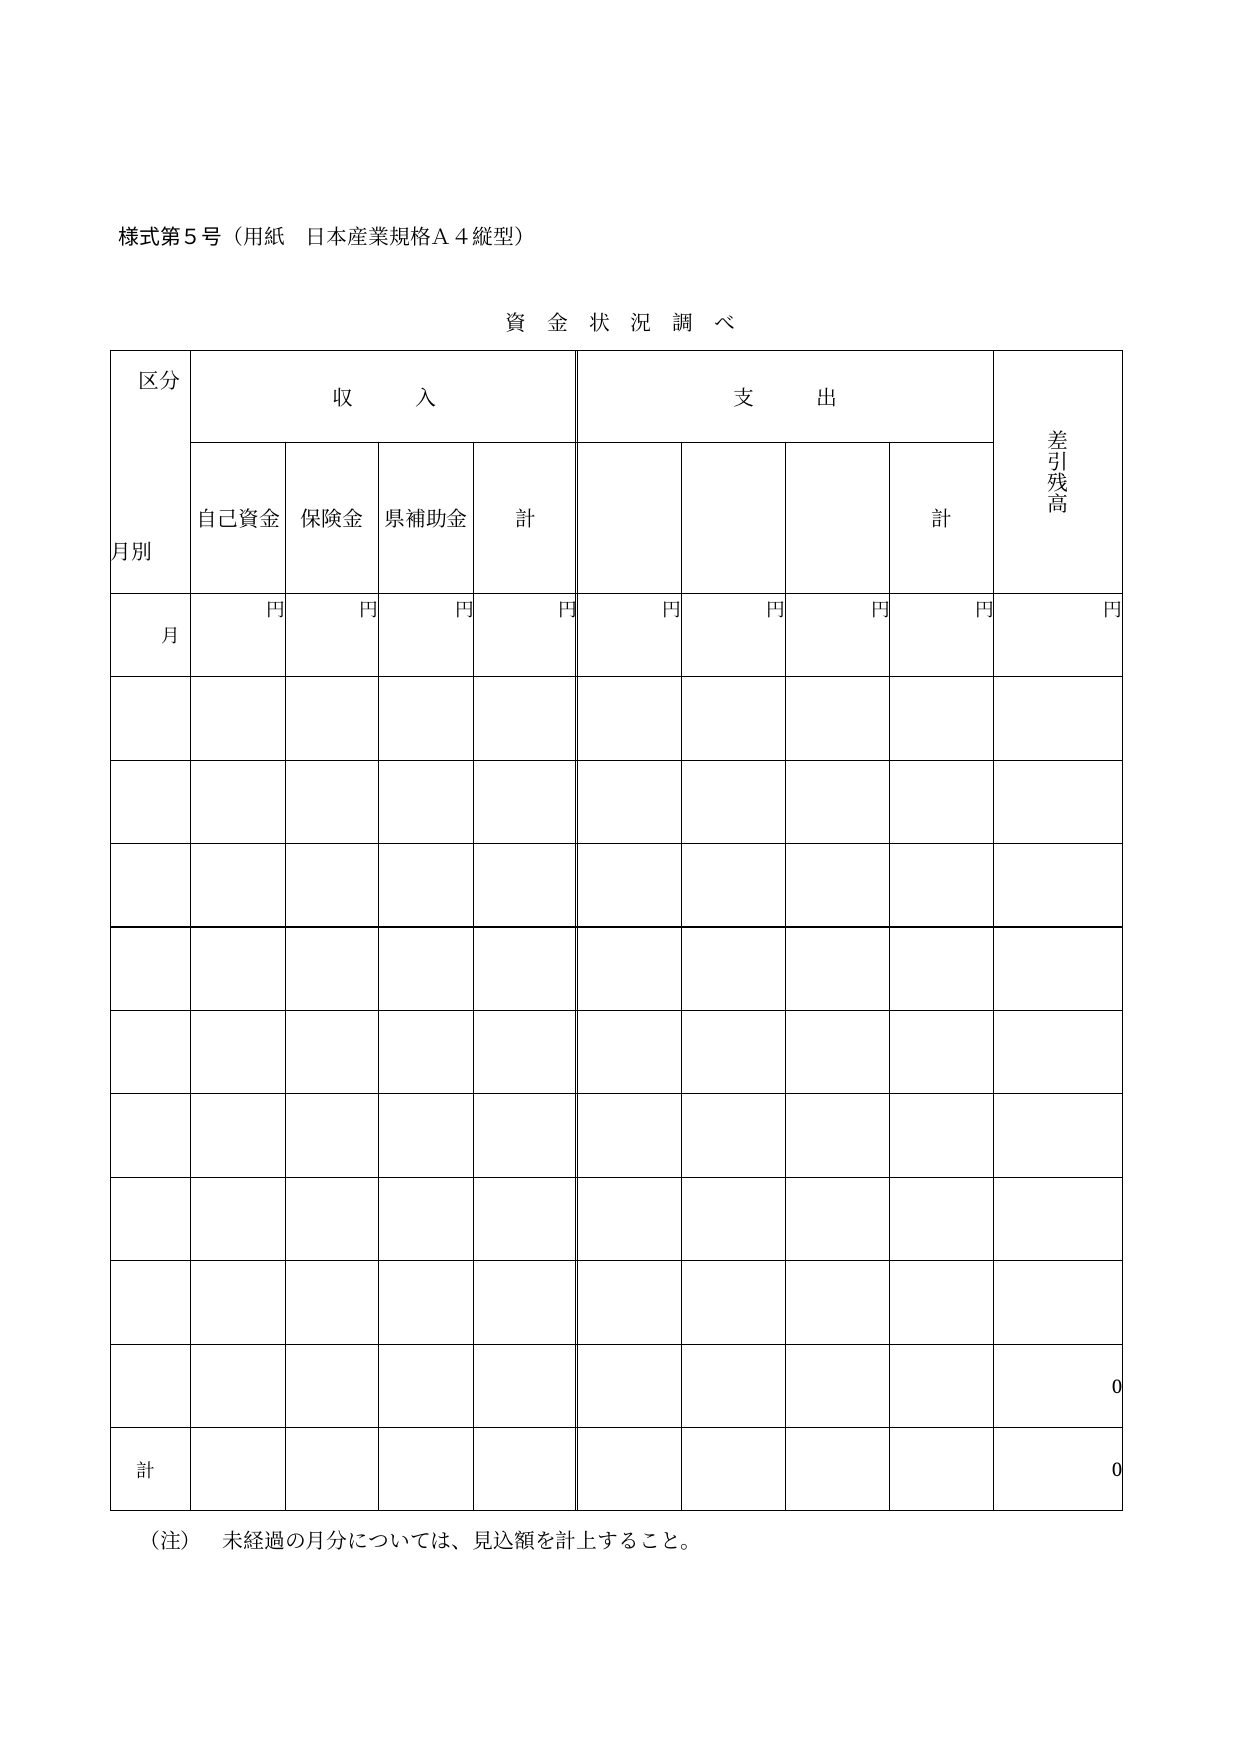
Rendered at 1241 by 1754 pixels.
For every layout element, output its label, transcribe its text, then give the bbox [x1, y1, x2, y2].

table_cell [682, 443, 785, 593]
table_cell [890, 928, 993, 1010]
table_cell [474, 844, 575, 926]
table_cell [994, 844, 1122, 926]
table_cell [994, 1011, 1122, 1093]
table_cell [994, 1178, 1122, 1260]
table_cell [578, 1428, 681, 1510]
table_cell [474, 677, 575, 759]
table_cell [890, 1094, 993, 1177]
table_cell [379, 844, 473, 926]
table_header 収 入 [191, 351, 575, 442]
table_cell [786, 1428, 889, 1510]
table_cell [191, 761, 285, 843]
table_cell [682, 1261, 785, 1343]
table_cell [578, 443, 681, 593]
table_cell [191, 1428, 285, 1510]
table_cell [682, 1178, 785, 1260]
table_cell [191, 677, 285, 759]
table_cell [191, 928, 285, 1010]
table_cell [379, 677, 473, 759]
table_cell 円 [890, 594, 993, 676]
table_cell 円 [191, 594, 285, 676]
table_cell [994, 1261, 1122, 1343]
table_cell [578, 761, 681, 843]
table_cell [379, 1261, 473, 1343]
table_cell [286, 844, 378, 926]
table_cell 計 [474, 443, 575, 593]
table_cell [786, 1261, 889, 1343]
table_cell [474, 1178, 575, 1260]
table_cell 計 [890, 443, 993, 593]
table_cell 自己資金 [191, 443, 285, 593]
table_cell [578, 677, 681, 759]
table_cell [682, 677, 785, 759]
table_cell [682, 1428, 785, 1510]
table_cell [379, 1345, 473, 1427]
table_cell [379, 761, 473, 843]
table_cell [191, 844, 285, 926]
table_cell [890, 1011, 993, 1093]
table_cell 円 [786, 594, 889, 676]
table_cell [379, 1178, 473, 1260]
table_cell [474, 761, 575, 843]
table_cell [890, 677, 993, 759]
table_cell [474, 1345, 575, 1427]
table_cell [474, 928, 575, 1010]
table_cell 円 [682, 594, 785, 676]
table_cell [786, 1094, 889, 1177]
table_cell [111, 844, 190, 926]
table_cell [191, 1011, 285, 1093]
table_cell [286, 1345, 378, 1427]
table_cell 月 [111, 594, 190, 676]
table_cell [286, 1094, 378, 1177]
table_cell [786, 928, 889, 1010]
table_cell [578, 1011, 681, 1093]
table_cell [111, 761, 190, 843]
table_cell [890, 761, 993, 843]
table_cell [474, 1428, 575, 1510]
table_cell 県補助金 [379, 443, 473, 593]
table_cell [111, 1094, 190, 1177]
table_cell 0 [994, 1428, 1122, 1510]
table_cell [191, 1178, 285, 1260]
table_cell [379, 928, 473, 1010]
table_header 支 出 [578, 351, 993, 442]
table_cell [994, 928, 1122, 1010]
table_cell [786, 844, 889, 926]
table_cell [379, 1094, 473, 1177]
table_cell [191, 1261, 285, 1343]
table_cell 計 [111, 1428, 190, 1510]
table_cell [786, 677, 889, 759]
table_cell [286, 1428, 378, 1510]
table_cell [111, 1011, 190, 1093]
table_cell [890, 1428, 993, 1510]
table_cell [286, 1261, 378, 1343]
table_cell [786, 1011, 889, 1093]
table_cell [191, 1345, 285, 1427]
table_cell [578, 1261, 681, 1343]
table_cell 円 [379, 594, 473, 676]
table_cell [578, 1094, 681, 1177]
table_cell [286, 1011, 378, 1093]
table_cell [682, 928, 785, 1010]
table_cell [682, 1011, 785, 1093]
table_cell [578, 1178, 681, 1260]
table_cell [379, 1428, 473, 1510]
table_header 区分 月別 [111, 351, 190, 593]
table_cell [682, 1345, 785, 1427]
table_cell [578, 928, 681, 1010]
table_cell [474, 1261, 575, 1343]
table_cell [379, 1011, 473, 1093]
table_cell [474, 1094, 575, 1177]
table_cell [111, 677, 190, 759]
table_cell [786, 1178, 889, 1260]
table_cell [474, 1011, 575, 1093]
table_cell [890, 844, 993, 926]
table_cell [111, 1178, 190, 1260]
table_cell [786, 761, 889, 843]
text 様式第５号（用紙 日本産業規格Ａ４縦型） [118, 207, 1122, 264]
table_cell 円 [286, 594, 378, 676]
table_header 差引残高 [994, 351, 1122, 593]
table_cell [286, 677, 378, 759]
table_cell [111, 1261, 190, 1343]
table_cell [578, 1345, 681, 1427]
table_cell [286, 1178, 378, 1260]
table_cell 円 [578, 594, 681, 676]
table_cell [890, 1345, 993, 1427]
table_cell [994, 761, 1122, 843]
table_cell 0 [994, 1345, 1122, 1427]
table_cell [286, 928, 378, 1010]
table_cell [191, 1094, 285, 1177]
text （注） 未経過の月分については、見込額を計上すること。 [118, 1511, 1122, 1568]
table_cell [890, 1261, 993, 1343]
table_cell [786, 443, 889, 593]
table_cell 円 [994, 594, 1122, 676]
table_cell [286, 761, 378, 843]
table_cell [994, 1094, 1122, 1177]
table_cell [682, 1094, 785, 1177]
table_cell 円 [474, 594, 575, 676]
table_cell [786, 1345, 889, 1427]
table_cell [682, 844, 785, 926]
text 資 金 状 況 調 べ [118, 292, 1122, 349]
table_cell [578, 844, 681, 926]
table_cell [111, 1345, 190, 1427]
table_cell [890, 1178, 993, 1260]
table_cell [682, 761, 785, 843]
table_cell [994, 677, 1122, 759]
table_cell [111, 928, 190, 1010]
table_cell 保険金 [286, 443, 378, 593]
